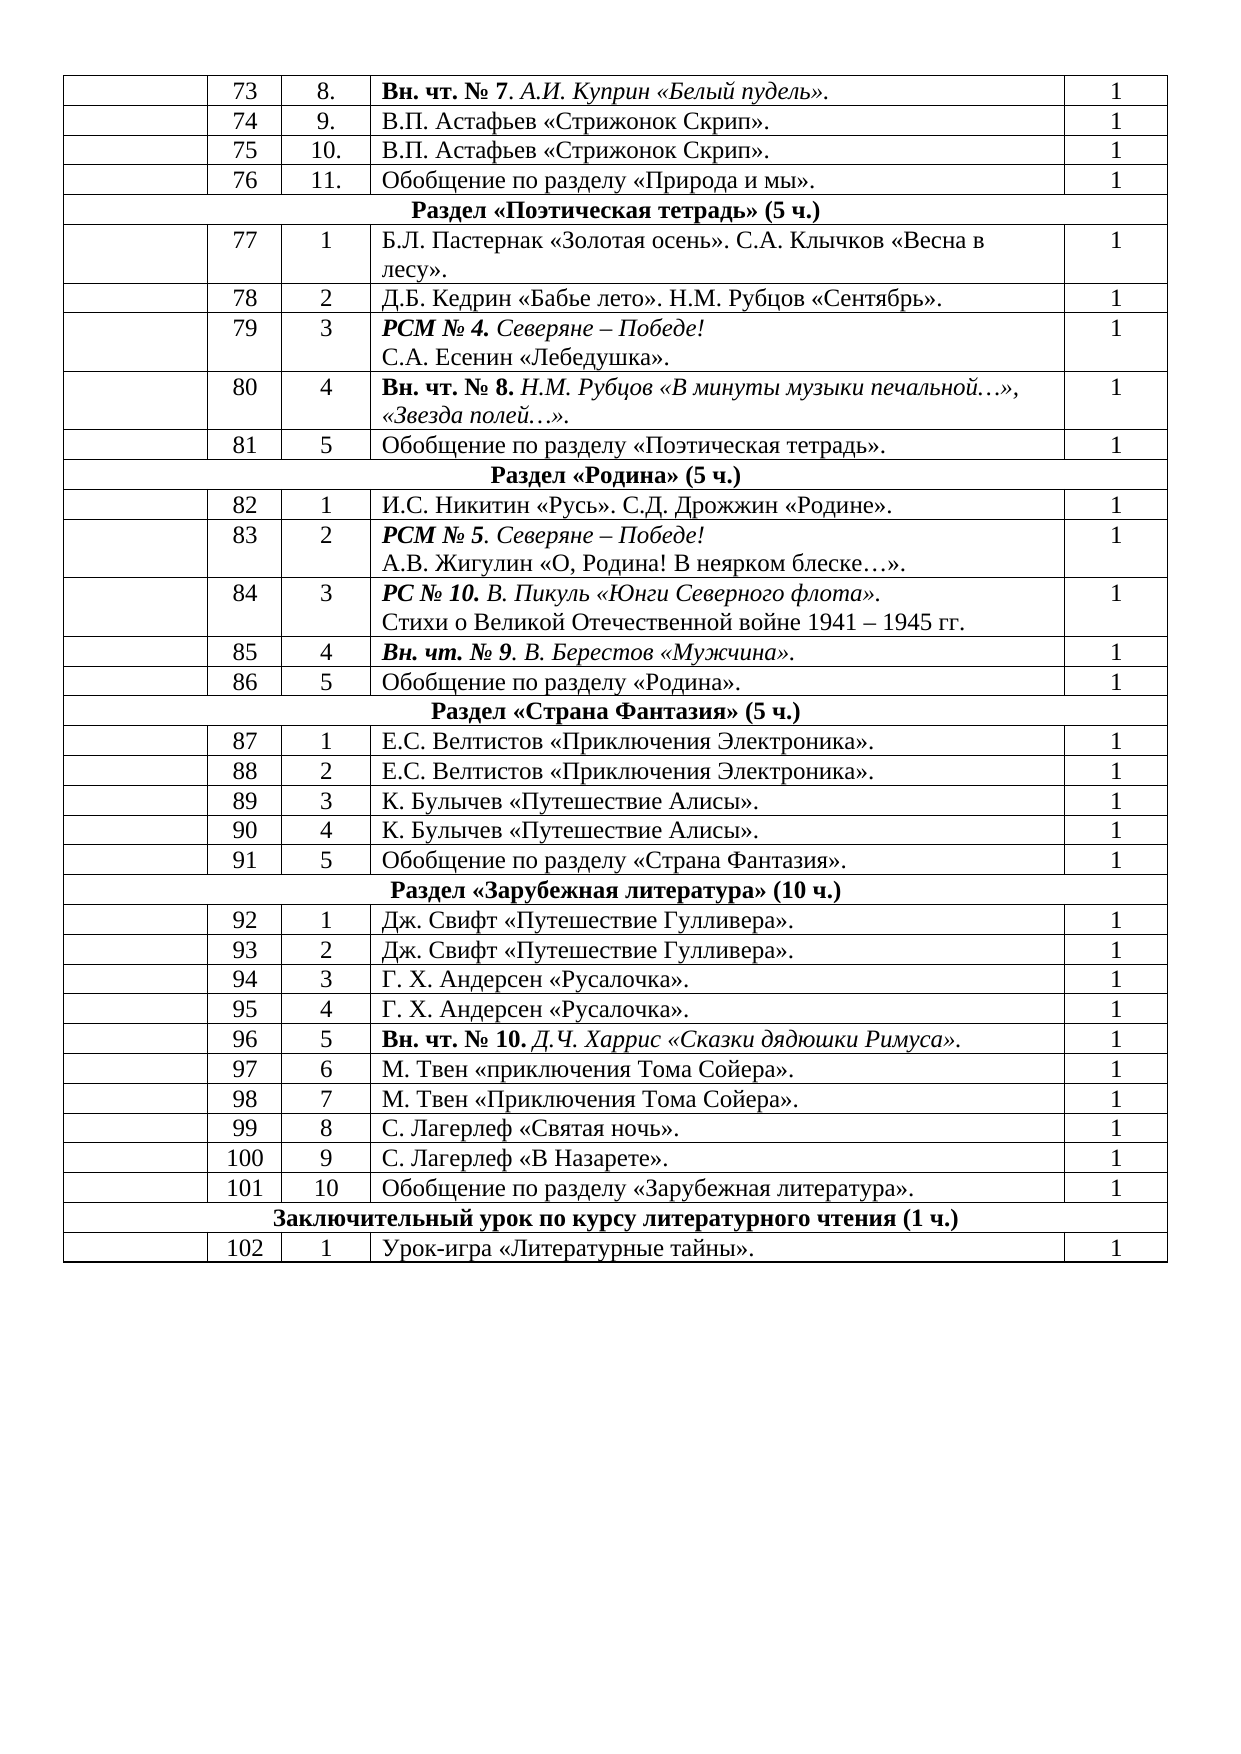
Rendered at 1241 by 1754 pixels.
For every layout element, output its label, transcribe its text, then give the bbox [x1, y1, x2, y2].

table_cell Е.С. Велтистов «Приключения Электроника». [371, 756, 1064, 785]
table_cell [64, 136, 207, 164]
table_cell Дж. Свифт «Путешествие Гулливера». [371, 905, 1064, 934]
table_cell 1 [1065, 845, 1167, 874]
table_cell [64, 106, 207, 134]
table_cell Вн. чт. № 8. Н.М. Рубцов «В минуты музыки печальной…», «Звезда полей…». [371, 372, 1064, 429]
table_cell 78 [208, 284, 281, 312]
table_cell [64, 520, 207, 577]
table_cell Раздел «Зарубежная литература» (10 ч.) [64, 875, 1167, 904]
table_cell 5 [282, 845, 370, 874]
table_cell 1 [1065, 1084, 1167, 1112]
table_cell К. Булычев «Путешествие Алисы». [371, 816, 1064, 844]
table_cell 1 [1065, 965, 1167, 993]
table_cell 85 [208, 637, 281, 666]
table_cell И.С. Никитин «Русь». С.Д. Дрожжин «Родине». [371, 490, 1064, 519]
table_cell 93 [208, 935, 281, 963]
table_cell Обобщение по разделу «Зарубежная литература». [371, 1173, 1064, 1202]
table_cell 84 [208, 578, 281, 636]
table_cell 95 [208, 994, 281, 1023]
table_cell 8 [282, 1114, 370, 1142]
table_cell [64, 786, 207, 814]
table_cell Раздел «Поэтическая тетрадь» (5 ч.) [64, 195, 1167, 224]
table_cell 98 [208, 1084, 281, 1112]
table_cell Раздел «Страна Фантазия» (5 ч.) [64, 696, 1167, 725]
table_cell 8. [282, 76, 370, 105]
table_cell [64, 578, 207, 636]
table_cell В.П. Астафьев «Стрижонок Скрип». [371, 136, 1064, 164]
table_cell [64, 816, 207, 844]
table_cell Обобщение по разделу «Родина». [371, 667, 1064, 695]
table_cell 1 [1065, 1143, 1167, 1172]
table_cell 1 [1065, 490, 1167, 519]
table_cell Раздел «Родина» (5 ч.) [64, 460, 1167, 489]
table_cell 83 [208, 520, 281, 577]
table_cell 1 [1065, 994, 1167, 1023]
table_cell РСМ № 4. Северяне – Победе! С.А. Есенин «Лебедушка». [371, 313, 1064, 371]
table_cell 1 [282, 905, 370, 934]
table_cell 5 [282, 1024, 370, 1053]
table_cell 4 [282, 994, 370, 1023]
table_cell Е.С. Велтистов «Приключения Электроника». [371, 726, 1064, 755]
table_cell 82 [208, 490, 281, 519]
table_cell 1 [1065, 106, 1167, 134]
table_cell Г. Х. Андерсен «Русалочка». [371, 965, 1064, 993]
table_cell 1 [1065, 313, 1167, 371]
table_cell 75 [208, 136, 281, 164]
table_cell 74 [208, 106, 281, 134]
table_cell 81 [208, 430, 281, 459]
table_cell 1 [1065, 1233, 1167, 1261]
table_cell 1 [1065, 520, 1167, 577]
table_cell 1 [282, 726, 370, 755]
table_cell Вн. чт. № 10. Д.Ч. Харрис «Сказки дядюшки Римуса». [371, 1024, 1064, 1053]
table_cell 1 [1065, 225, 1167, 282]
table_cell 2 [282, 935, 370, 963]
table_cell 1 [1065, 76, 1167, 105]
table_cell 90 [208, 816, 281, 844]
table_cell [64, 1024, 207, 1053]
table_cell [64, 845, 207, 874]
table_cell [64, 667, 207, 695]
table_cell 2 [282, 284, 370, 312]
table_cell [64, 905, 207, 934]
table_cell 1 [1065, 578, 1167, 636]
table_cell [64, 756, 207, 785]
table_cell 1 [1065, 1024, 1167, 1053]
table_cell Вн. чт. № 7. А.И. Куприн «Белый пудель». [371, 76, 1064, 105]
table_cell 80 [208, 372, 281, 429]
table_cell 7 [282, 1084, 370, 1112]
table_cell 1 [1065, 726, 1167, 755]
table_cell [64, 165, 207, 194]
table_cell 2 [282, 520, 370, 577]
table_cell [64, 1084, 207, 1112]
table_cell 77 [208, 225, 281, 282]
table_cell 1 [1065, 1173, 1167, 1202]
table_cell 10. [282, 136, 370, 164]
table_cell Урок-игра «Литературные тайны». [371, 1233, 1064, 1261]
table_cell В.П. Астафьев «Стрижонок Скрип». [371, 106, 1064, 134]
table_cell 9. [282, 106, 370, 134]
table_cell 97 [208, 1054, 281, 1083]
table_cell 2 [282, 756, 370, 785]
table_cell 94 [208, 965, 281, 993]
table_cell 1 [282, 1233, 370, 1261]
table_cell 86 [208, 667, 281, 695]
table_cell 79 [208, 313, 281, 371]
table_cell [64, 1114, 207, 1142]
table_cell Б.Л. Пастернак «Золотая осень». С.А. Клычков «Весна в лесу». [371, 225, 1064, 282]
table_cell 100 [208, 1143, 281, 1172]
table_cell 91 [208, 845, 281, 874]
table_cell Дж. Свифт «Путешествие Гулливера». [371, 935, 1064, 963]
table_cell 1 [1065, 430, 1167, 459]
table_cell [64, 965, 207, 993]
table_cell [64, 1143, 207, 1172]
table_cell 3 [282, 313, 370, 371]
table_cell М. Твен «приключения Тома Сойера». [371, 1054, 1064, 1083]
table_cell Обобщение по разделу «Природа и мы». [371, 165, 1064, 194]
table_cell [64, 225, 207, 282]
table_cell 5 [282, 430, 370, 459]
table_cell 4 [282, 637, 370, 666]
table_cell 1 [1065, 935, 1167, 963]
table_cell 102 [208, 1233, 281, 1261]
table_cell 1 [1065, 1114, 1167, 1142]
table_cell 3 [282, 786, 370, 814]
table_cell 1 [1065, 637, 1167, 666]
table_cell 1 [282, 490, 370, 519]
table_cell РС № 10. В. Пикуль «Юнги Северного флота». Стихи о Великой Отечественной войне 1941 – 1945 гг. [371, 578, 1064, 636]
table_cell 1 [1065, 905, 1167, 934]
table_cell 1 [1065, 284, 1167, 312]
table_cell 1 [1065, 1054, 1167, 1083]
table_cell [64, 935, 207, 963]
table_cell [64, 1173, 207, 1202]
table_cell [64, 1054, 207, 1083]
table_cell К. Булычев «Путешествие Алисы». [371, 786, 1064, 814]
table_cell Заключительный урок по курсу литературного чтения (1 ч.) [64, 1203, 1167, 1232]
table_cell 3 [282, 965, 370, 993]
table_cell 10 [282, 1173, 370, 1202]
table_cell [64, 1233, 207, 1261]
table_cell М. Твен «Приключения Тома Сойера». [371, 1084, 1064, 1112]
table_cell 1 [1065, 786, 1167, 814]
table_cell [64, 284, 207, 312]
table_cell Г. Х. Андерсен «Русалочка». [371, 994, 1064, 1023]
table_cell [64, 430, 207, 459]
table_cell 87 [208, 726, 281, 755]
table_cell Обобщение по разделу «Поэтическая тетрадь». [371, 430, 1064, 459]
table_cell [64, 994, 207, 1023]
table_cell 4 [282, 372, 370, 429]
table_cell 1 [1065, 136, 1167, 164]
table_cell Обобщение по разделу «Страна Фантазия». [371, 845, 1064, 874]
table_cell [64, 726, 207, 755]
table_cell 1 [1065, 667, 1167, 695]
table_cell 1 [282, 225, 370, 282]
table_cell С. Лагерлеф «Святая ночь». [371, 1114, 1064, 1142]
table_cell С. Лагерлеф «В Назарете». [371, 1143, 1064, 1172]
table_cell 1 [1065, 816, 1167, 844]
table_cell 92 [208, 905, 281, 934]
table_cell 89 [208, 786, 281, 814]
table_cell [64, 490, 207, 519]
table_cell 3 [282, 578, 370, 636]
table_cell [64, 637, 207, 666]
table_cell 99 [208, 1114, 281, 1142]
table_cell 1 [1065, 165, 1167, 194]
table_cell 76 [208, 165, 281, 194]
table_cell 101 [208, 1173, 281, 1202]
table_cell Вн. чт. № 9. В. Берестов «Мужчина». [371, 637, 1064, 666]
table_cell 1 [1065, 756, 1167, 785]
table_cell 96 [208, 1024, 281, 1053]
table_cell 6 [282, 1054, 370, 1083]
table_cell 1 [1065, 372, 1167, 429]
table_cell Д.Б. Кедрин «Бабье лето». Н.М. Рубцов «Сентябрь». [371, 284, 1064, 312]
table_cell [64, 76, 207, 105]
table_cell 11. [282, 165, 370, 194]
table_cell 5 [282, 667, 370, 695]
table_cell [64, 313, 207, 371]
table_cell 73 [208, 76, 281, 105]
table_cell [64, 372, 207, 429]
table_cell 88 [208, 756, 281, 785]
table_cell РСМ № 5. Северяне – Победе! А.В. Жигулин «О, Родина! В неярком блеске…». [371, 520, 1064, 577]
table_cell 4 [282, 816, 370, 844]
table_cell 9 [282, 1143, 370, 1172]
